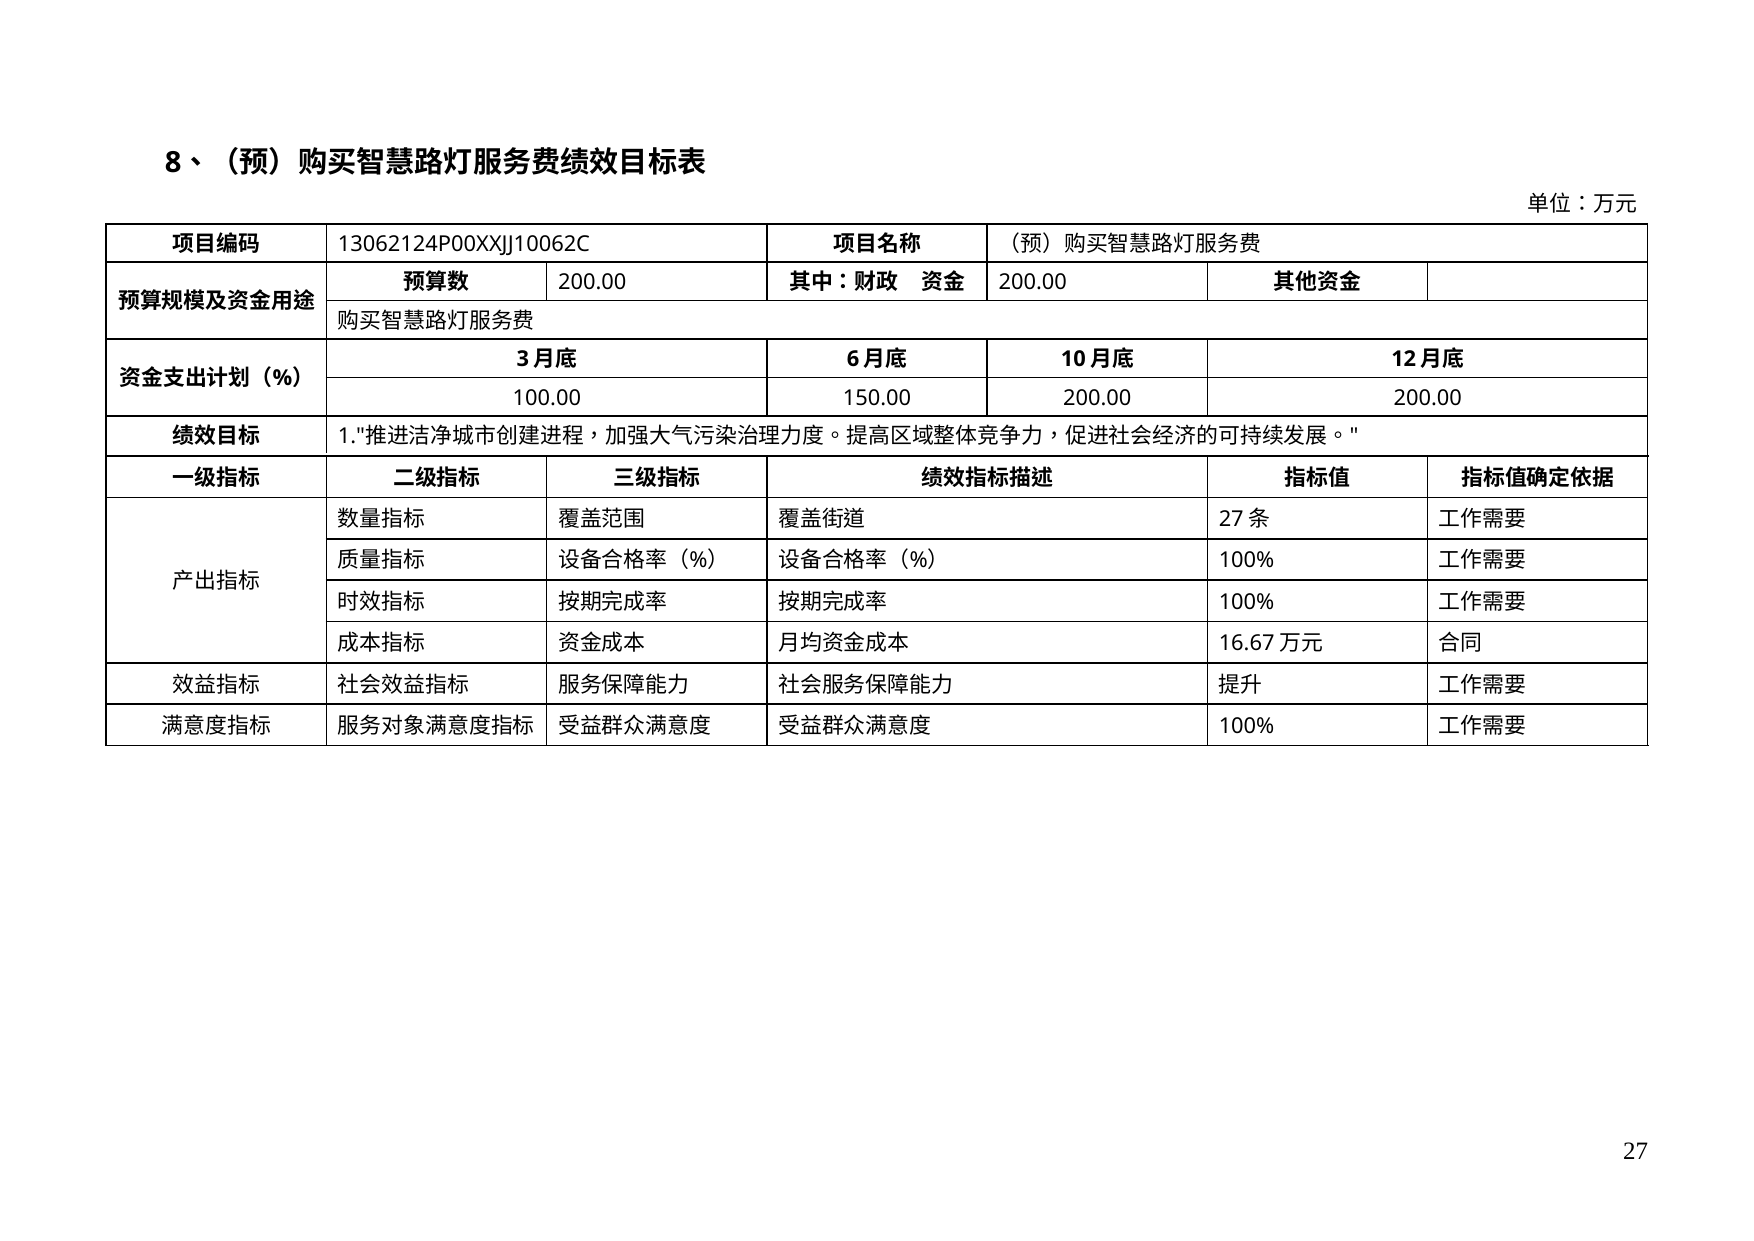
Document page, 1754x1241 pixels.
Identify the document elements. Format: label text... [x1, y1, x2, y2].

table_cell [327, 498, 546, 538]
table_cell 绩效目标 [107, 417, 326, 453]
table_header 二级指标 [327, 457, 546, 497]
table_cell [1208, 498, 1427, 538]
table_cell 1."推进洁净城市创建进程，加强大气污染治理力度。提高区域整体竞争力，促进社会经济的可持续发展。" [327, 417, 1647, 453]
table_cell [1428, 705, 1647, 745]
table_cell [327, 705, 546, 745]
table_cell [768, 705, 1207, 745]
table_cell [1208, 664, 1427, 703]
table_cell 10月底 [988, 340, 1207, 377]
table_header 一级指标 [107, 457, 326, 497]
table_cell 其他资金 [1208, 263, 1427, 300]
table_header 单位：万元 [107, 183, 1647, 223]
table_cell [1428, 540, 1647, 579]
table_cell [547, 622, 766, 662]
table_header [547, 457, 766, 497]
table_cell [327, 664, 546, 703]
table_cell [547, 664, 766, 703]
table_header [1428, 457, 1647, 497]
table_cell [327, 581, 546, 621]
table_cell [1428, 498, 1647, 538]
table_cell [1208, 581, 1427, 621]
table_cell 12月底 [1208, 340, 1647, 377]
table_cell 100.00 [327, 378, 766, 415]
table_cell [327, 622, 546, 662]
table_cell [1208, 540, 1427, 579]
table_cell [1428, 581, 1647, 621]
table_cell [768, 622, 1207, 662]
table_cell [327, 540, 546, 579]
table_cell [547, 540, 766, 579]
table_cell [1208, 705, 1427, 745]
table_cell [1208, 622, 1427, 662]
table_cell 200.00 [988, 263, 1207, 300]
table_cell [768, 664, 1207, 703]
table_cell 200.00 [988, 378, 1207, 415]
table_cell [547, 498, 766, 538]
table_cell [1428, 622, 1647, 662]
text 8、（预）购买智慧路灯服务费绩效目标表 [106, 142, 1648, 181]
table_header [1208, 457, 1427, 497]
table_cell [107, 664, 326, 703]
table_cell 预算规模及资金用途 [107, 263, 326, 338]
table_cell 3月底 [327, 340, 766, 377]
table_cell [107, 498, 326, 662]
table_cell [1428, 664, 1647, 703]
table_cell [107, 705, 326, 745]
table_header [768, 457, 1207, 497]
table_cell 购买智慧路灯服务费 [327, 301, 1647, 338]
table_cell 资金支出计划（%） [107, 340, 326, 415]
table_cell 其中：财政 资金 [768, 263, 986, 300]
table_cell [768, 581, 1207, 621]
table_cell 项目名称 [768, 225, 986, 261]
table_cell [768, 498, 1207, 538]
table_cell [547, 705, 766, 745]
table_cell 200.00 [547, 263, 766, 300]
table_cell （预）购买智慧路灯服务费 [988, 225, 1647, 261]
table_cell [1428, 263, 1647, 300]
table_cell 13062124P00XXJJ10062C [327, 225, 766, 261]
table_cell 200.00 [1208, 378, 1647, 415]
table_cell 项目编码 [107, 225, 326, 261]
table_cell 150.00 [768, 378, 986, 415]
table_cell 6月底 [768, 340, 986, 377]
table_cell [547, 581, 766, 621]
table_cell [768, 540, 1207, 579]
table_cell 预算数 [327, 263, 546, 300]
